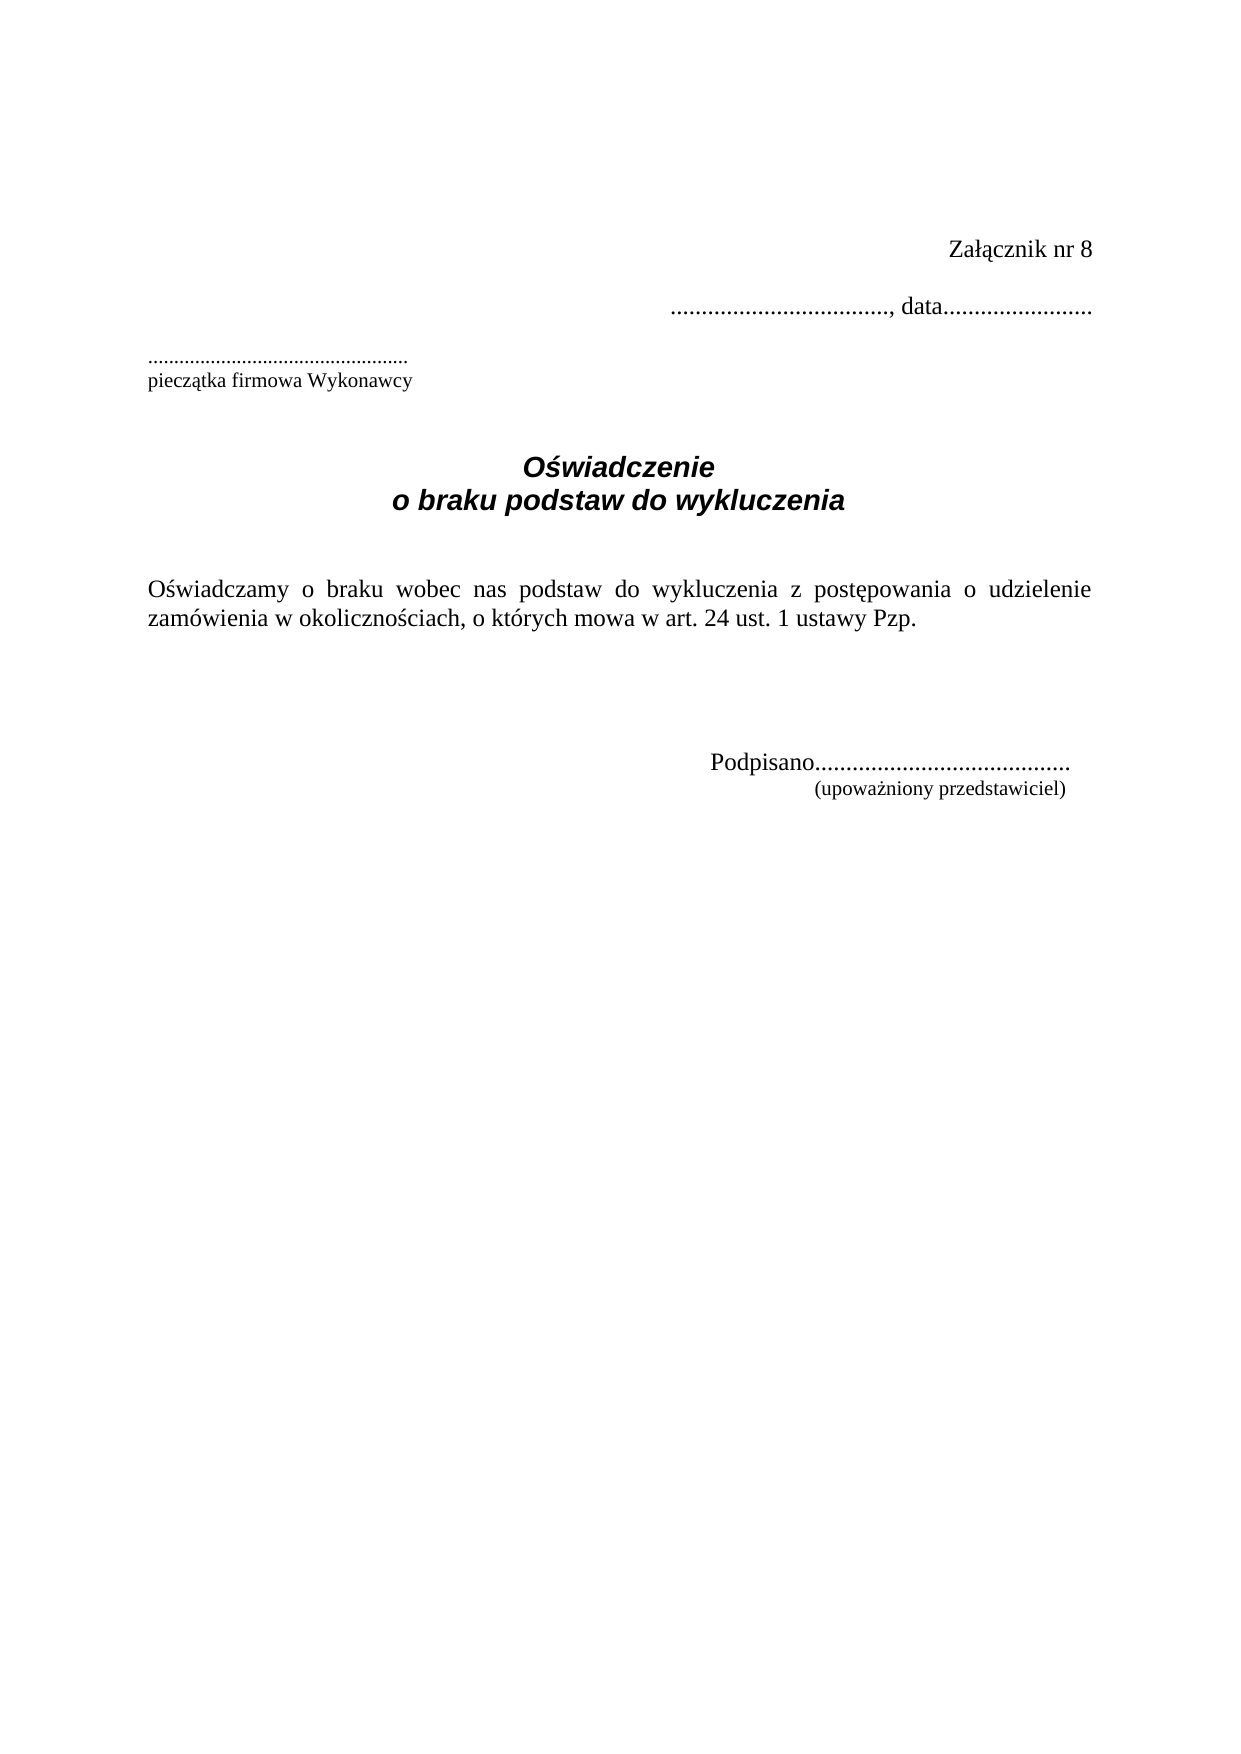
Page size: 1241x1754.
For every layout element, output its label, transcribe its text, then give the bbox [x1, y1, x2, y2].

text Oświadczamy o braku wobec nas podstaw do wykluczenia z postępowania o udzielenie zamówienia w okolicznościach, o których mowa w art. 24 ust. 1 ustawy Pzp. [148, 574, 1093, 632]
text .................................................. [148, 344, 1093, 368]
text o braku podstaw do wykluczenia [148, 483, 1093, 517]
text Oświadczenie [148, 450, 1093, 483]
text Załącznik nr 8 [148, 234, 1093, 263]
text pieczątka firmowa Wykonawcy [148, 368, 1093, 392]
text Podpisano......................................... [148, 747, 1093, 776]
text (upoważniony przedstawiciel) [148, 776, 1093, 800]
text ..................................., data........................ [654, 291, 1093, 320]
